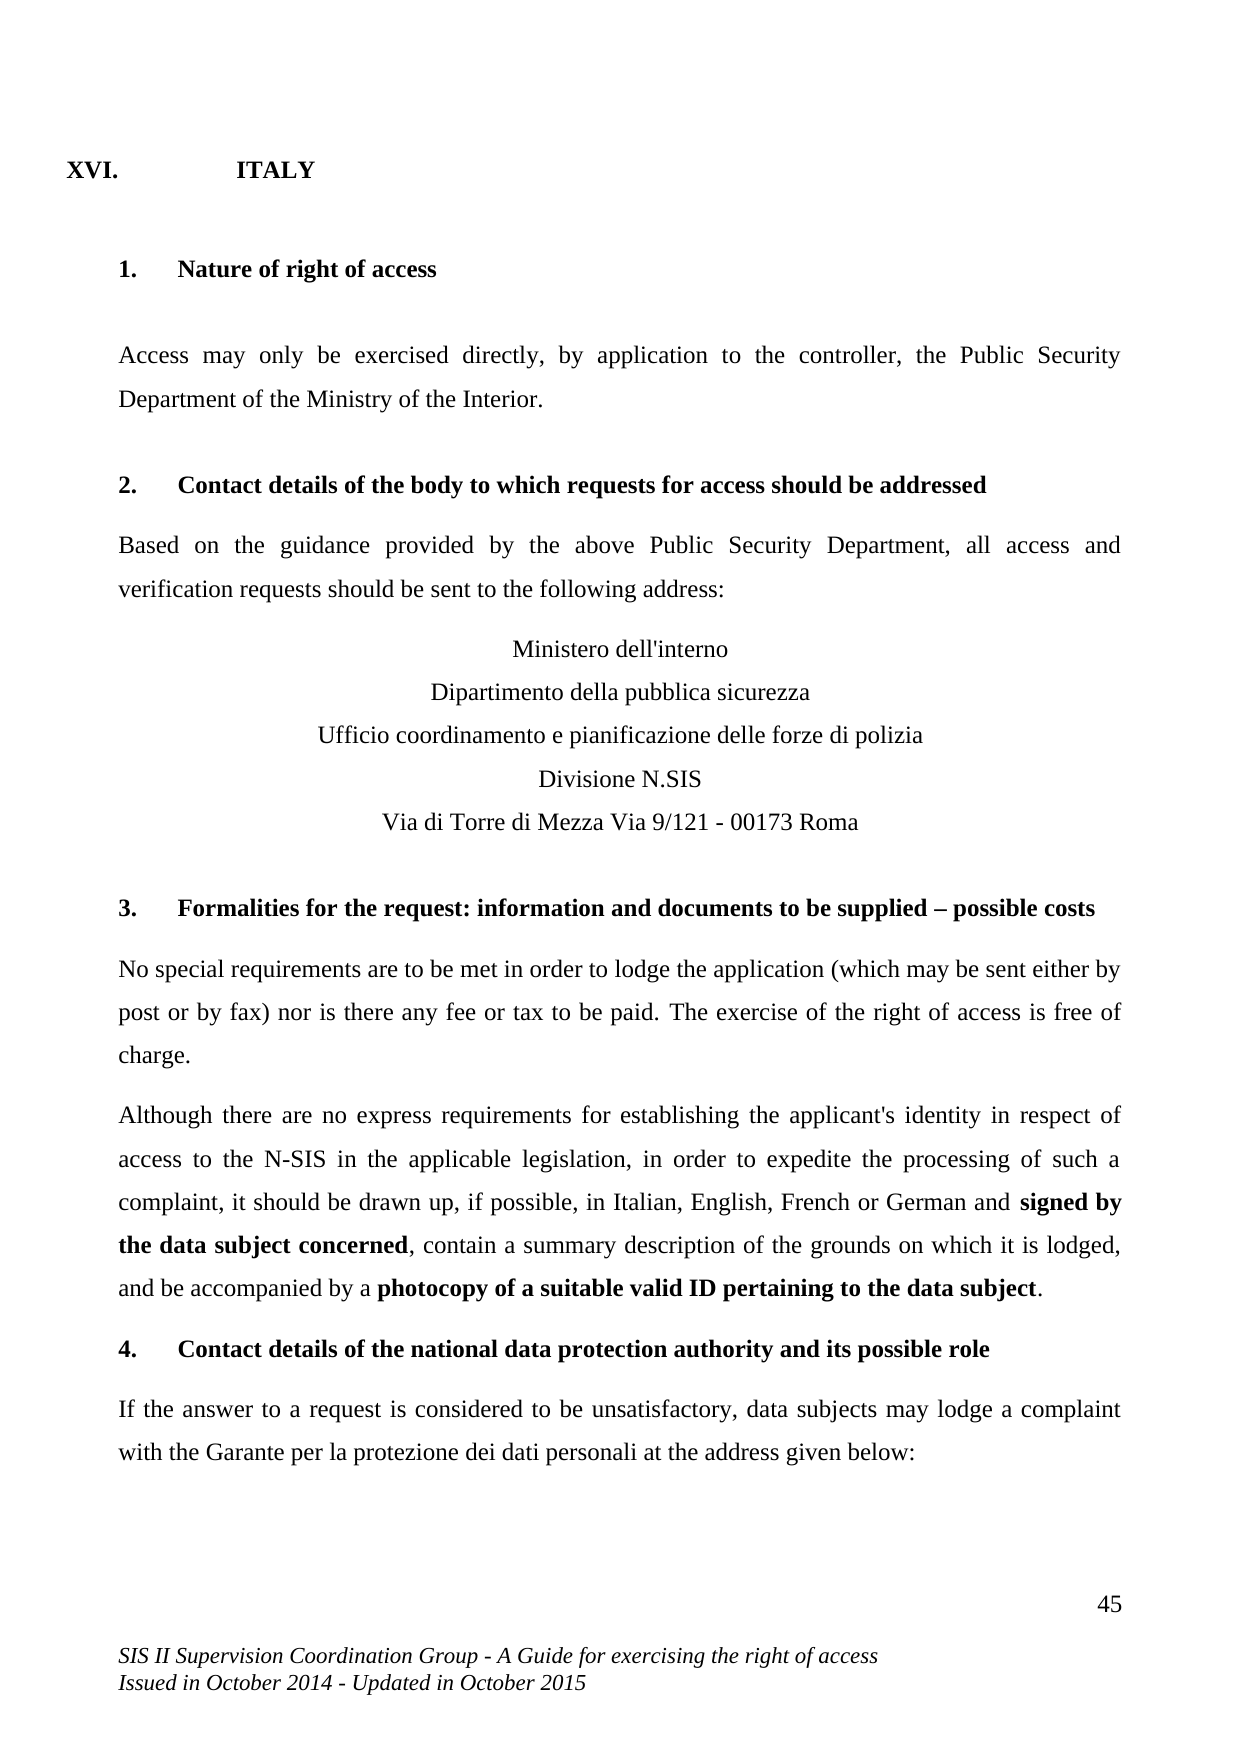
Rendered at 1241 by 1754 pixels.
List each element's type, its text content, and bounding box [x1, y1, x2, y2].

text 4. Contact details of the national data protection authority and its possible role [118, 1334, 1122, 1362]
text No special requirements are to be met in order to lodge the application (which may be sent either by post or by fax) nor is there any fee or tax to be paid. The exercise of the right of access is free of charge. [118, 954, 1122, 1069]
text Access may only be exercised directly, by application to the controller, the Public Security Department of the Ministry of the Interior. [118, 341, 1122, 412]
text Although there are no express requirements for establishing the applicant's identity in respect of access to the N-SIS in the applicable legislation, in order to expedite the processing of such a complaint, it should be drawn up, if possible, in Italian, English, French or German and signed by the data subject concerned, contain a summary description of the grounds on which it is lodged, and be accompanied by a photocopy of a suitable valid ID pertaining to the data subject. [118, 1101, 1122, 1302]
text If the answer to a request is considered to be unsatisfactory, data subjects may lodge a complaint with the Garante per la protezione dei dati personali at the address given below: [118, 1394, 1122, 1466]
text Ministero dell'interno Dipartimento della pubblica sicurezza Ufficio coordinamento e pianificazione delle forze di polizia Divisione N.SIS Via di Torre di Mezza Via 9/121 - 00173 Roma [118, 634, 1122, 836]
text Based on the guidance provided by the above Public Security Department, all access and verification requests should be sent to the following address: [118, 531, 1122, 602]
subtitle ITALY [118, 156, 1122, 184]
text 1. Nature of right of access [118, 254, 1122, 283]
text 2. Contact details of the body to which requests for access should be addressed [118, 470, 1122, 499]
text 3. Formalities for the request: information and documents to be supplied – possible costs [118, 893, 1122, 922]
